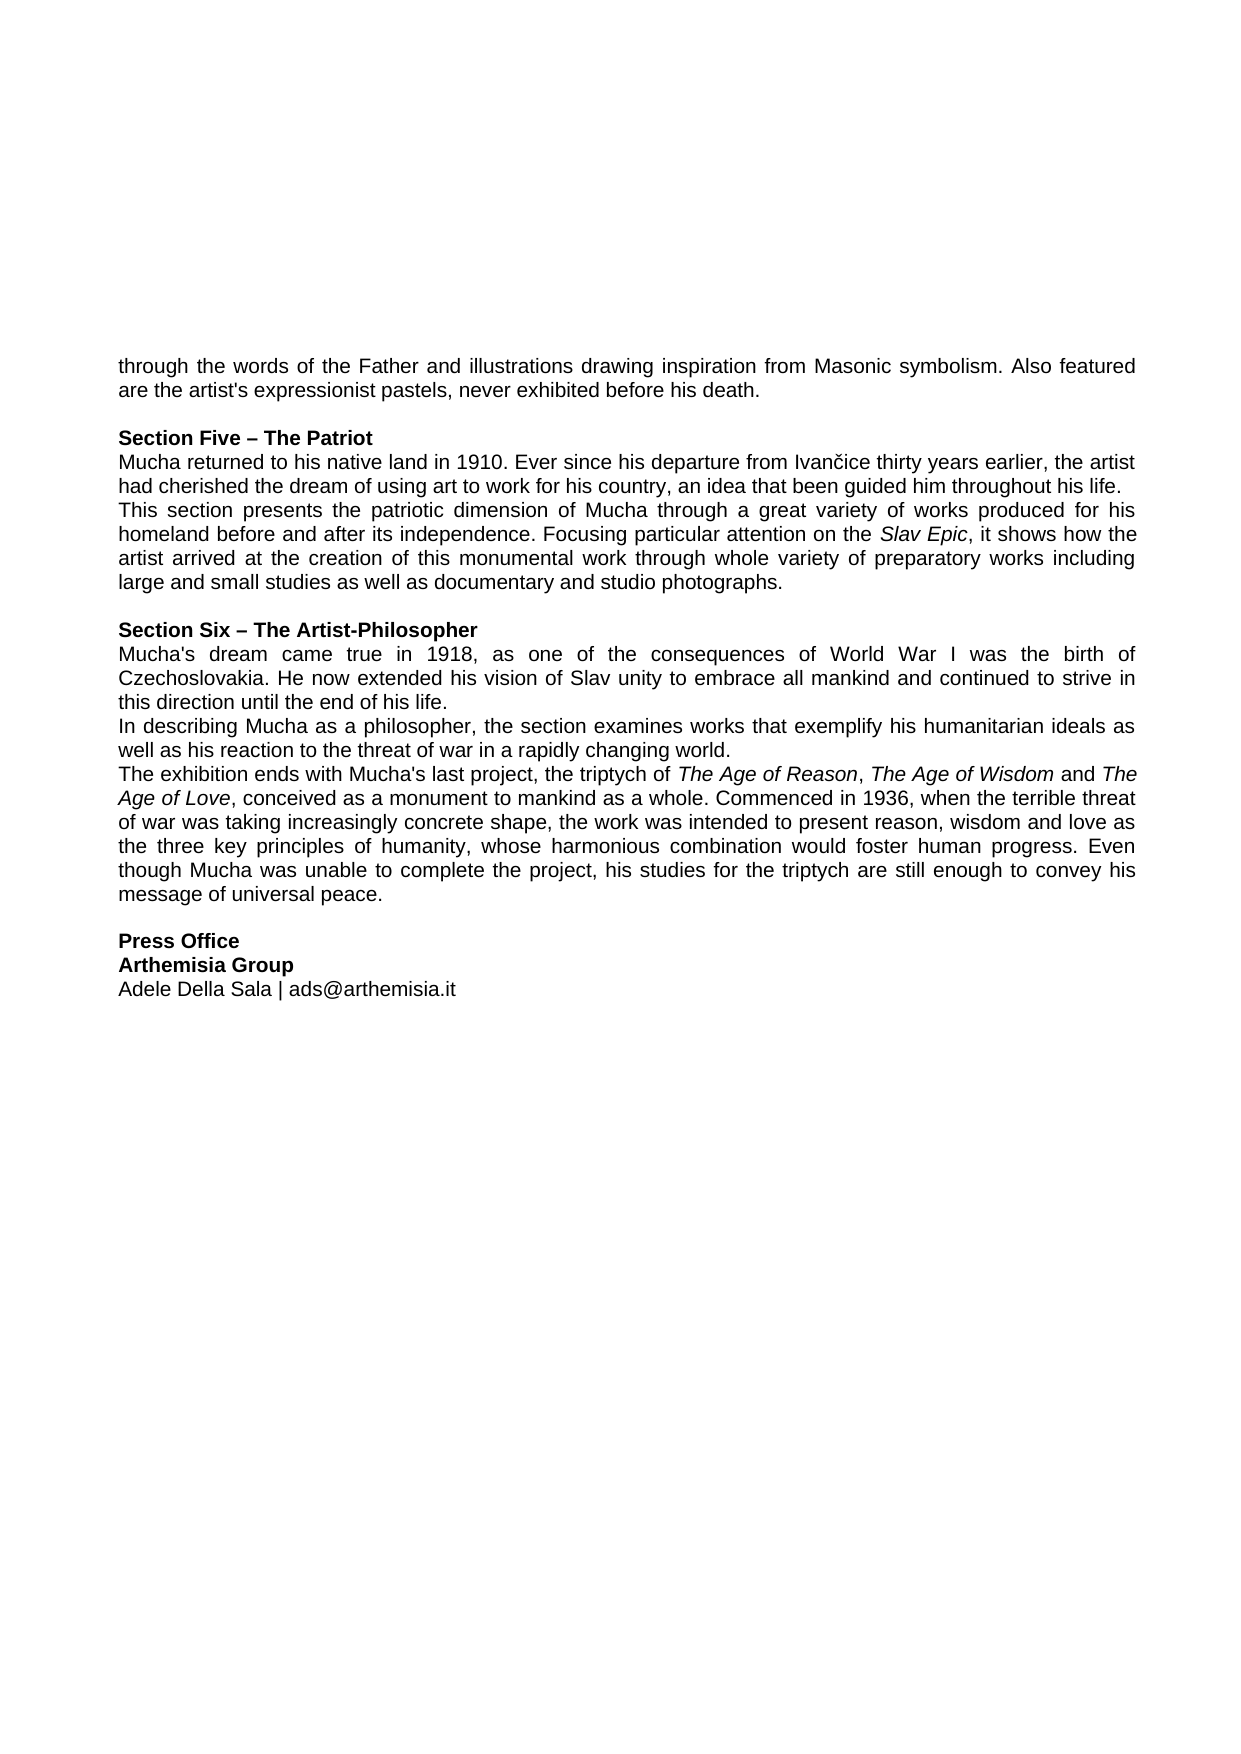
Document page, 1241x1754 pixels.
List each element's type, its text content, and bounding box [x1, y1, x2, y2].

text Press Office [118, 929, 1137, 953]
text Section Six – The Artist-Philosopher [118, 618, 1137, 642]
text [118, 354, 1137, 402]
text Section Five – The Patriot [118, 426, 1137, 450]
text The exhibition ends with Mucha's last project, the triptych of The Age of Reason, The Age of Wisdom and The Age of Love, conceived as a monument to mankind as a whole. Commenced in 1936, when the terrible threat of war was taking increasingly concrete shape, the work was intended to present reason, wisdom and love as the three key principles of humanity, whose harmonious combination would foster human progress. Even though Mucha was unable to complete the project, his studies for the triptych are still enough to convey his message of universal peace. [118, 762, 1137, 905]
text Adele Della Sala | ads@arthemisia.it [118, 977, 1137, 1001]
text In describing Mucha as a philosopher, the section examines works that exemplify his humanitarian ideals as well as his reaction to the threat of war in a rapidly changing world. [118, 714, 1137, 762]
text Arthemisia Group [118, 953, 1137, 977]
text Mucha returned to his native land in 1910. Ever since his departure from Ivančice thirty years earlier, the artist had cherished the dream of using art to work for his country, an idea that been guided him throughout his life. [118, 450, 1137, 498]
text Mucha's dream came true in 1918, as one of the consequences of World War I was the birth of Czechoslovakia. He now extended his vision of Slav unity to embrace all mankind and continued to strive in this direction until the end of his life. [118, 642, 1137, 714]
text This section presents the patriotic dimension of Mucha through a great variety of works produced for his homeland before and after its independence. Focusing particular attention on the Slav Epic, it shows how the artist arrived at the creation of this monumental work through whole variety of preparatory works including large and small studies as well as documentary and studio photographs. [118, 498, 1137, 594]
